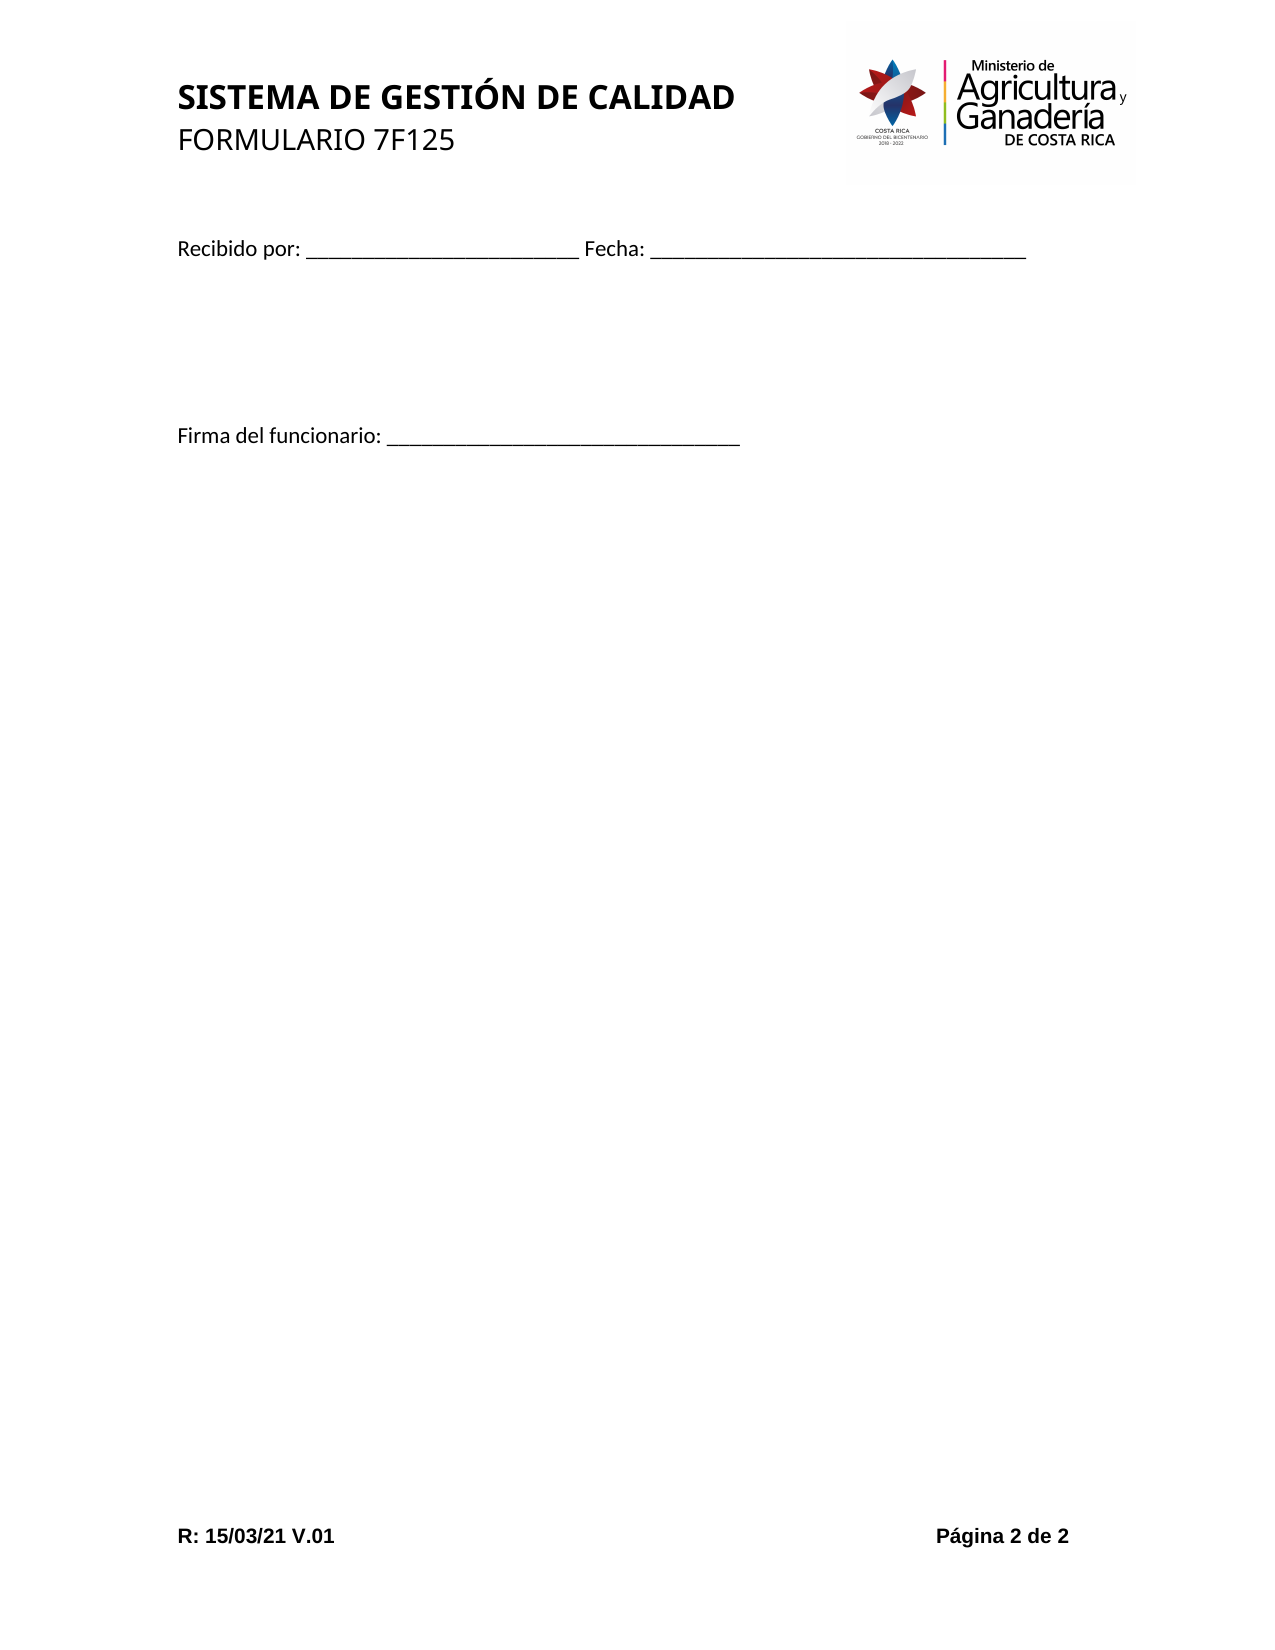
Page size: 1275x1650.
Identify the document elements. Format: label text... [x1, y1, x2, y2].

text Firma del funcionario: _______________________________ [177, 421, 1098, 449]
text Recibido por: ________________________ Fecha: _________________________________ [177, 234, 1098, 262]
picture [845, 21, 1137, 185]
